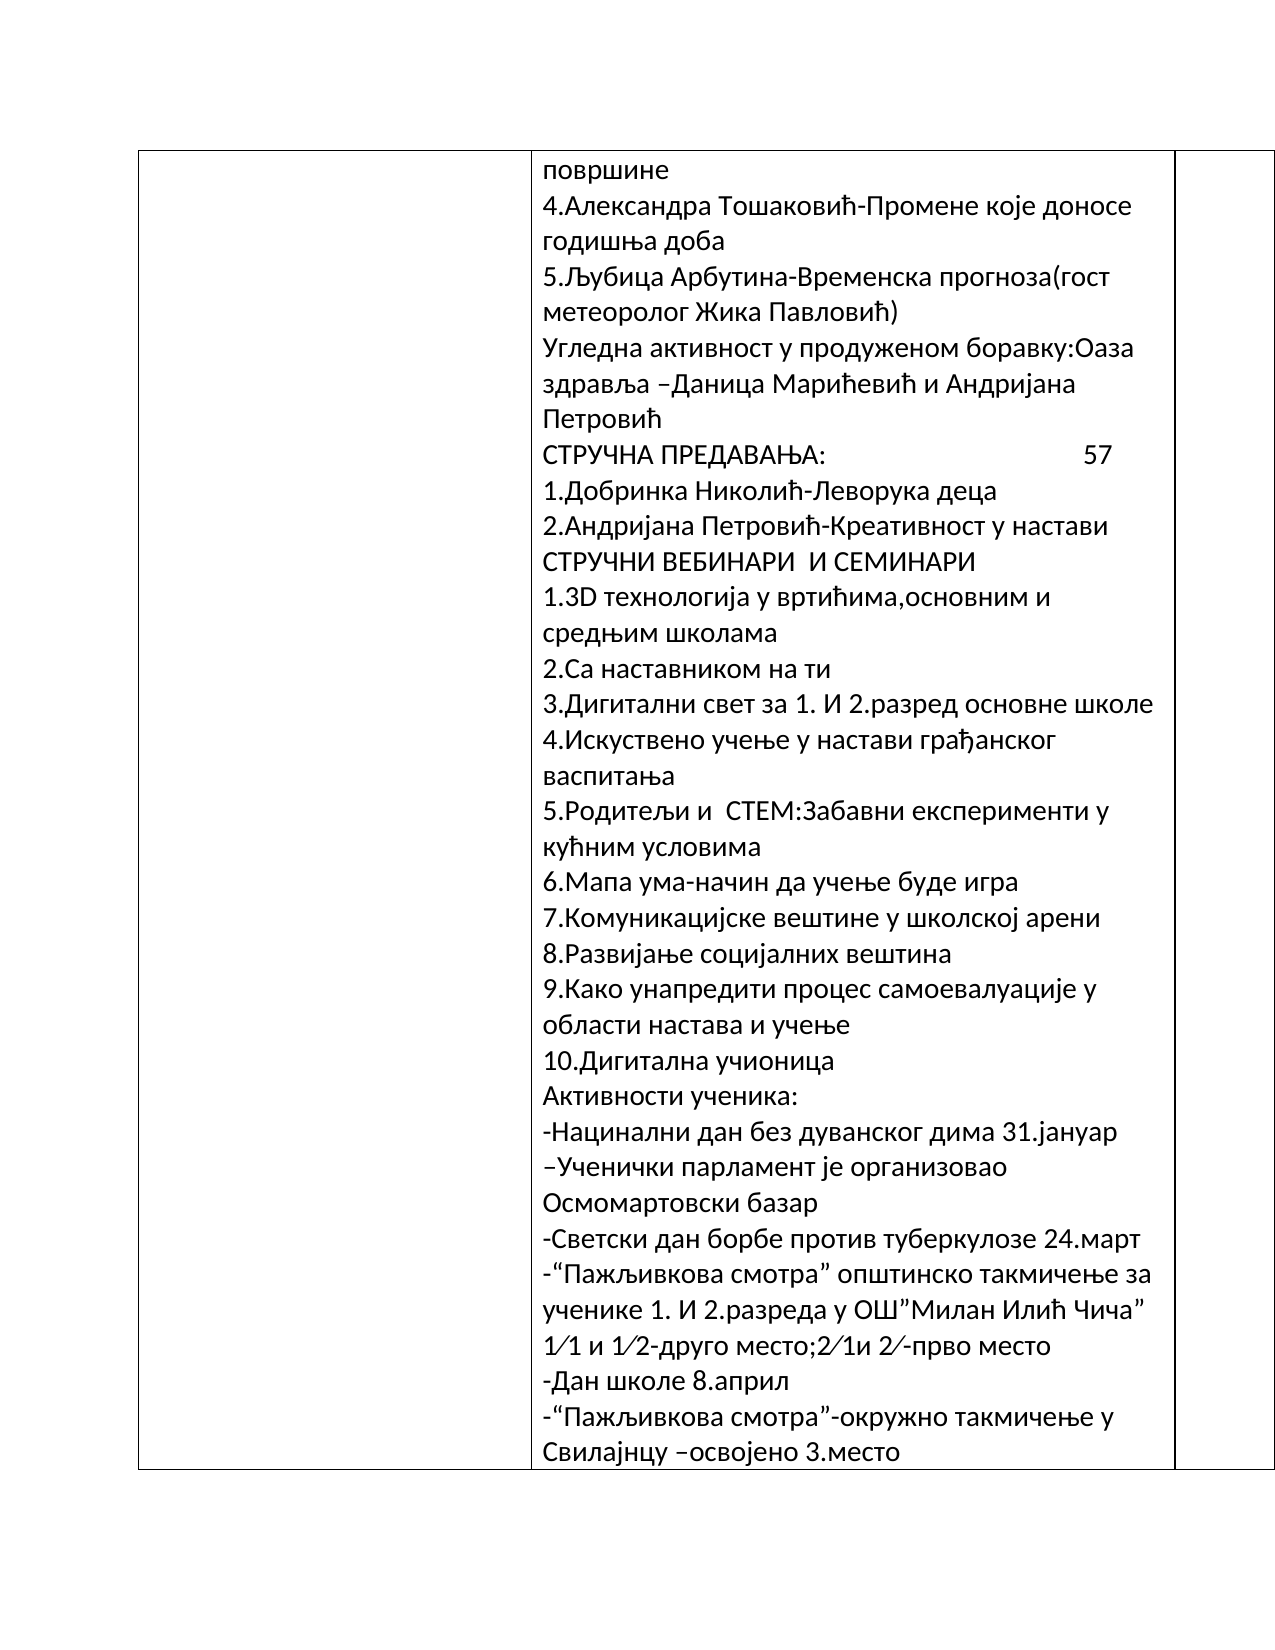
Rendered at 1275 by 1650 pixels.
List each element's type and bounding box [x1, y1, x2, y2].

table_cell [1176, 151, 1274, 1469]
table_cell [532, 151, 1174, 1469]
table_cell [139, 151, 531, 1469]
